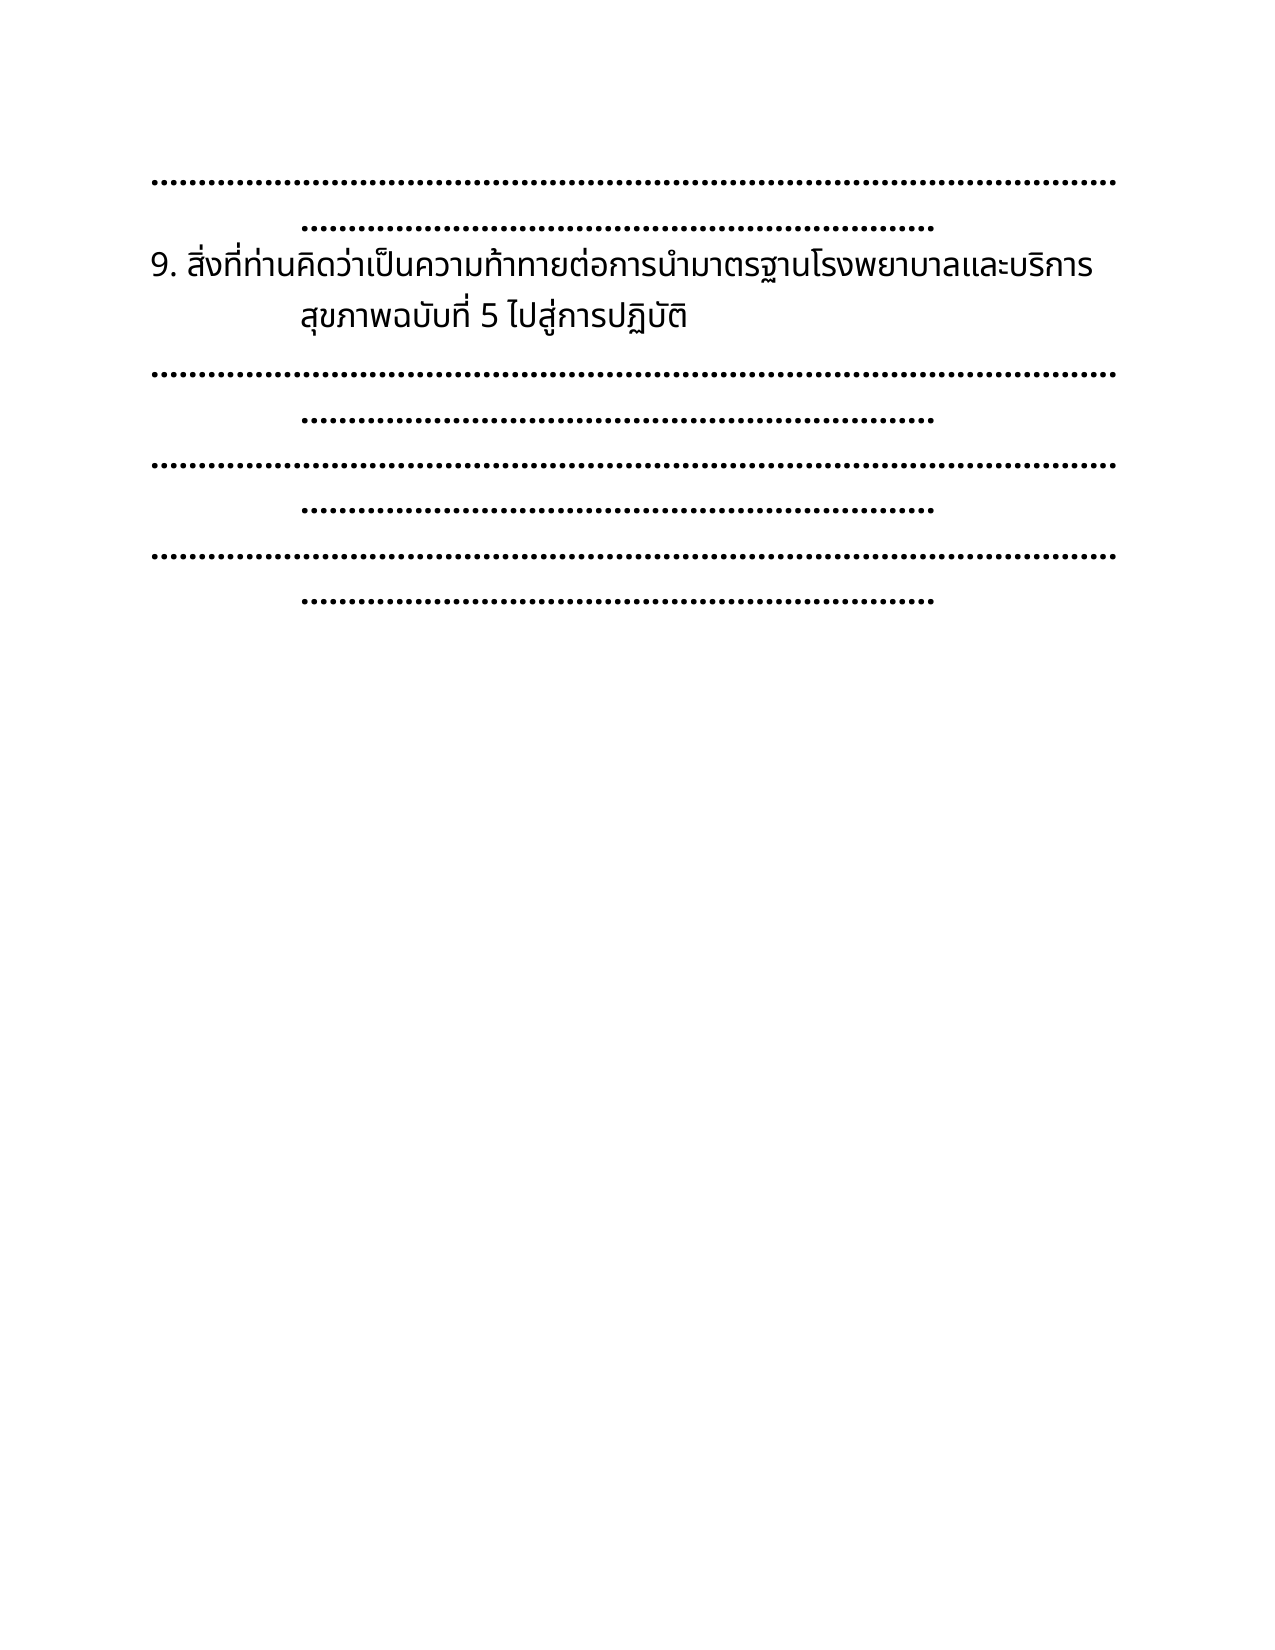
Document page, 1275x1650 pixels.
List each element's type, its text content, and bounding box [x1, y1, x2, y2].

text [150, 150, 1125, 241]
text 9. สิ่งที่ท่านคิดว่าเป็นความท้าทายต่อการนำมาตรฐานโรงพยาบาลและบริการสุขภาพฉบับที่ 5 ไปสู่การปฏิบัติ [150, 241, 1125, 342]
